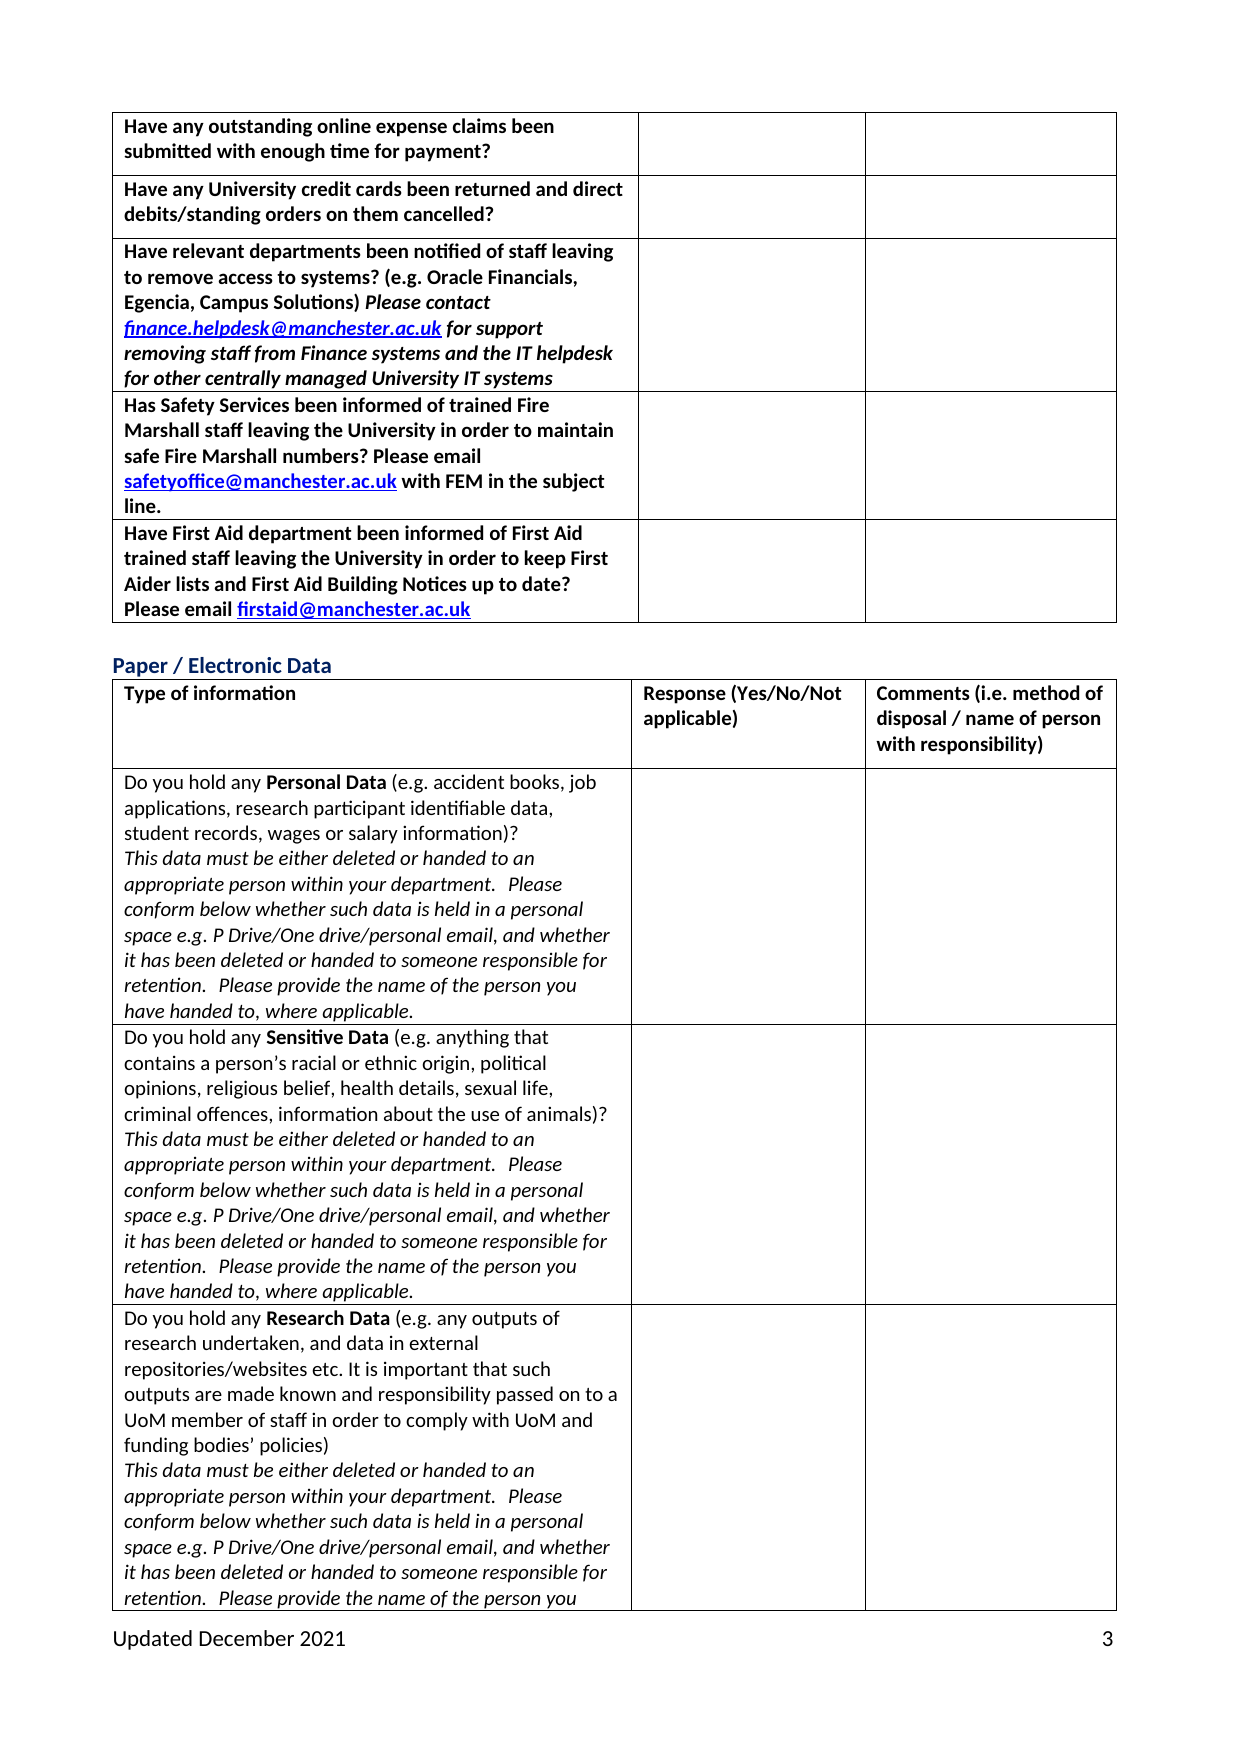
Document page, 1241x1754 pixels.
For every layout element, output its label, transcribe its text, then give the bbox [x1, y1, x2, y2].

table_cell Do you hold any Personal Data (e.g. accident books, job applications, research participant identifiable data, student records, wages or salary information)? This data must be either deleted or handed to an appropriate person within your department. Please conform below whether such data is held in a personal space e.g. P Drive/One drive/personal email, and whether it has been deleted or handed to someone responsible for retention. Please provide the name of the person you have handed to, where applicable. [113, 769, 631, 1023]
table_cell [639, 176, 865, 237]
table_cell Have any University credit cards been returned and direct debits/standing orders on them cancelled? [113, 176, 638, 237]
text Paper / Electronic Data [112, 651, 1128, 679]
table_cell [866, 520, 1116, 622]
table_cell [866, 1305, 1116, 1610]
table_cell [866, 239, 1116, 391]
table_cell [639, 392, 865, 519]
table_cell [866, 769, 1116, 1023]
table_cell [866, 392, 1116, 519]
table_cell [639, 239, 865, 391]
table_cell [639, 113, 865, 175]
table_cell [632, 1305, 865, 1610]
table_cell [866, 1025, 1116, 1304]
table_header Comments (i.e. method of disposal / name of person with responsibility) [866, 680, 1116, 768]
table_cell [632, 769, 865, 1023]
table_header Response (Yes/No/Not applicable) [632, 680, 865, 768]
table_cell [639, 520, 865, 622]
table_cell Have any outstanding online expense claims been submitted with enough time for payment? [113, 113, 638, 175]
table_cell Have relevant departments been notified of staff leaving to remove access to systems? (e.g. Oracle Financials, Egencia, Campus Solutions) Please contact finance.helpdesk@manchester.ac.uk for support removing staff from Finance systems and the IT helpdesk for other centrally managed University IT systems [113, 239, 638, 391]
table_cell [632, 1025, 865, 1304]
table_cell [866, 113, 1116, 175]
table_cell [866, 176, 1116, 237]
table_cell Have First Aid department been informed of First Aid trained staff leaving the University in order to keep First Aider lists and First Aid Building Notices up to date? Please email firstaid@manchester.ac.uk [113, 520, 638, 622]
table_cell Has Safety Services been informed of trained Fire Marshall staff leaving the University in order to maintain safe Fire Marshall numbers? Please email safetyoffice@manchester.ac.uk with FEM in the subject line. [113, 392, 638, 519]
table_cell Do you hold any Sensitive Data (e.g. anything that contains a person’s racial or ethnic origin, political opinions, religious belief, health details, sexual life, criminal offences, information about the use of animals)? This data must be either deleted or handed to an appropriate person within your department. Please conform below whether such data is held in a personal space e.g. P Drive/One drive/personal email, and whether it has been deleted or handed to someone responsible for retention. Please provide the name of the person you have handed to, where applicable. [113, 1025, 631, 1304]
table_header Type of information [113, 680, 631, 768]
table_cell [113, 1305, 631, 1610]
